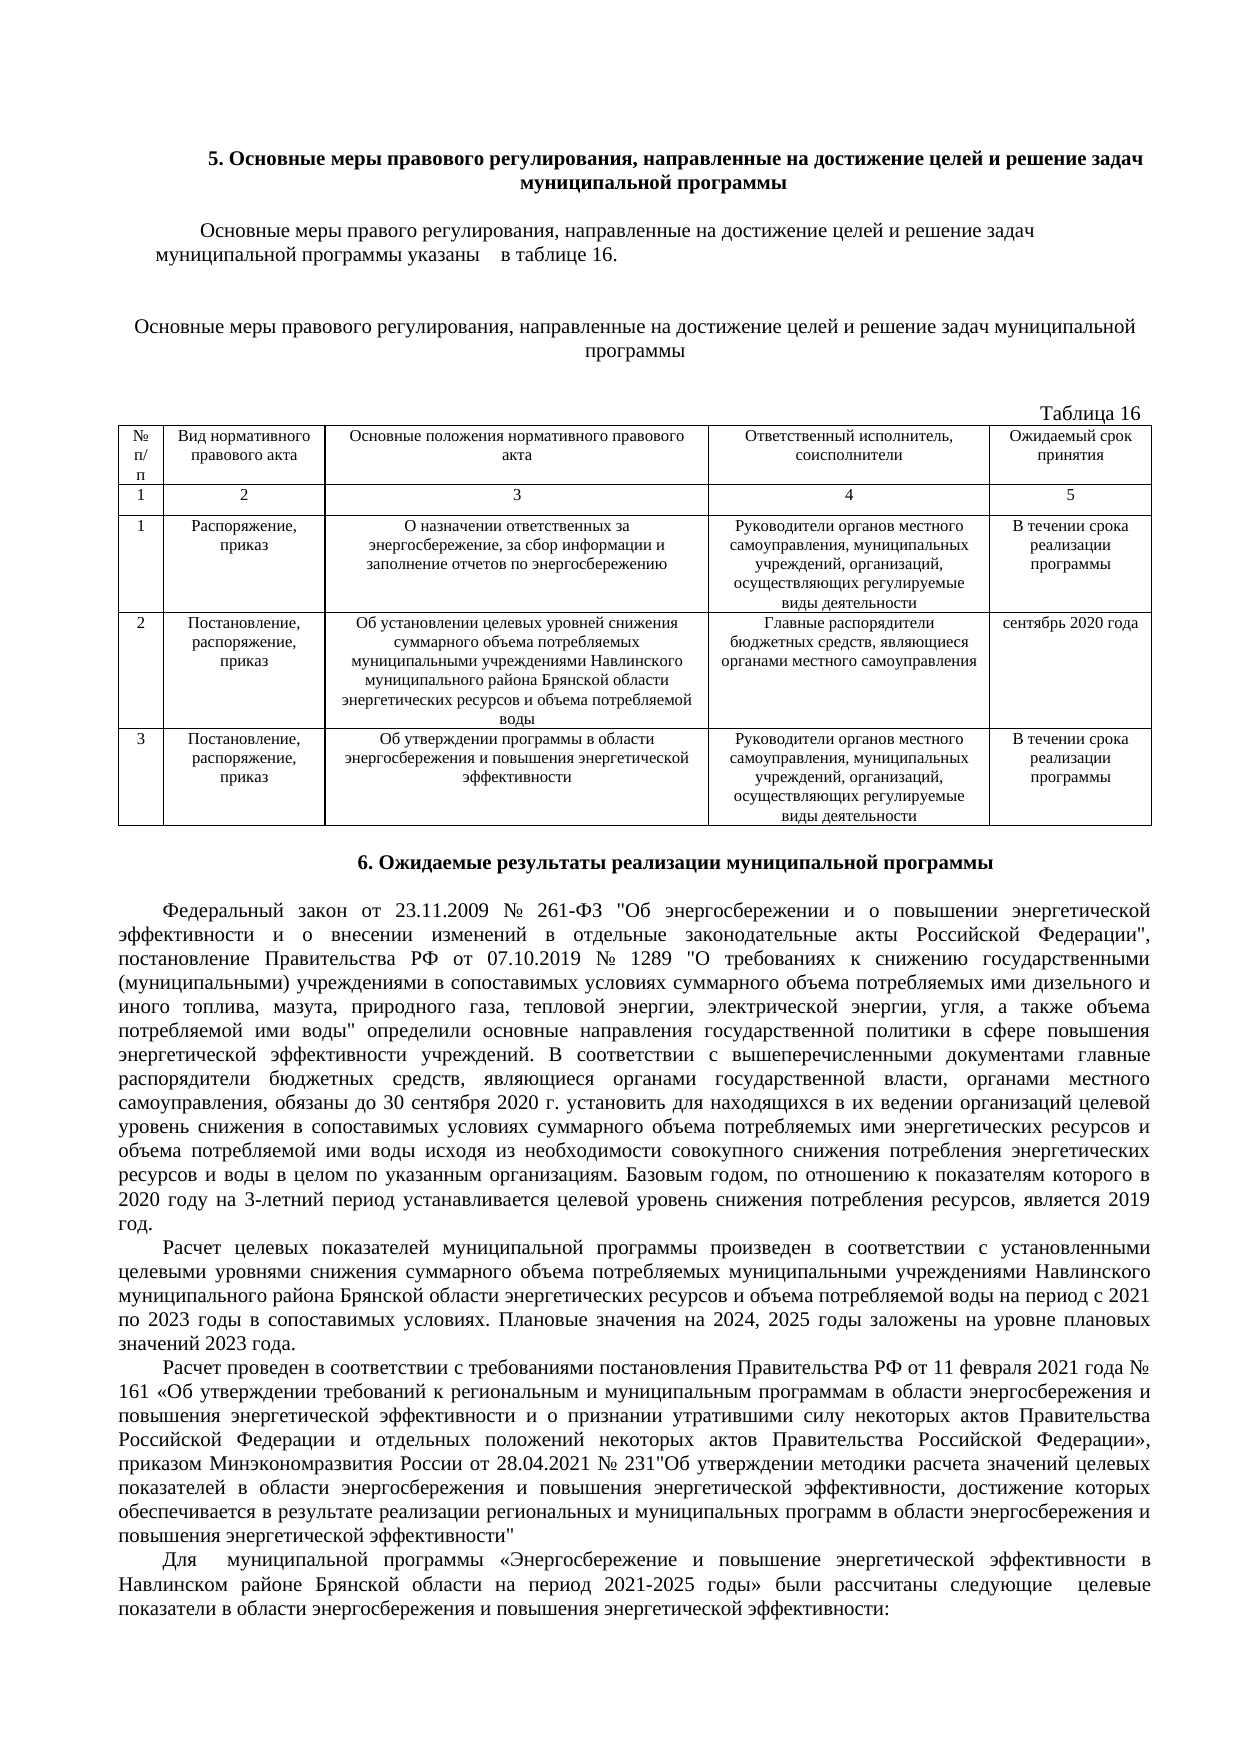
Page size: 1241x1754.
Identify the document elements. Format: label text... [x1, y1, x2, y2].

text Для муниципальной программы «Энергосбережение и повышение энергетической эффективности в Навлинском районе Брянской области на период 2021-2025 годы» были рассчитаны следующие целевые показатели в области энергосбережения и повышения энергетической эффективности: [118, 1547, 1152, 1619]
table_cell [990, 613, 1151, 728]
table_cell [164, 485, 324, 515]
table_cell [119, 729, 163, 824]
text 6. Ожидаемые результаты реализации муниципальной программы [155, 849, 1152, 874]
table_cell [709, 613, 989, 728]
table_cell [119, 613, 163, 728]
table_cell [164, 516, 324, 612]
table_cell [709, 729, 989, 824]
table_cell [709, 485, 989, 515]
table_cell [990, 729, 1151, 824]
text 5. Основные меры правового регулирования, направленные на достижение целей и решение задач муниципальной программы [155, 146, 1152, 194]
text Расчет проведен в соответствии с требованиями постановления Правительства РФ от 11 февраля 2021 года № 161 «Об утверждении требований к региональным и муниципальным программам в области энергосбережения и повышения энергетической эффективности и о признании утратившими силу некоторых актов Правительства Российской Федерации и отдельных положений некоторых актов Правительства Российской Федерации», приказом Минэкономразвития России от 28.04.2021 № 231"Об утверждении методики расчета значений целевых показателей в области энергосбережения и повышения энергетической эффективности, достижение которых обеспечивается в результате реализации региональных и муниципальных программ в области энергосбережения и повышения энергетической эффективности" [118, 1355, 1152, 1547]
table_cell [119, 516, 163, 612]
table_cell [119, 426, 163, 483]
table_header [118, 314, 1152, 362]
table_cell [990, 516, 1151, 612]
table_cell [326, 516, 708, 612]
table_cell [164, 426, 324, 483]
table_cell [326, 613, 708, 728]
text Федеральный закон от 23.11.2009 № 261-ФЗ "Об энергосбережении и о повышении энергетической эффективности и о внесении изменений в отдельные законодательные акты Российской Федерации", постановление Правительства РФ от 07.10.2019 № 1289 "О требованиях к снижению государственными (муниципальными) учреждениями в сопоставимых условиях суммарного объема потребляемых ими дизельного и иного топлива, мазута, природного газа, тепловой энергии, электрической энергии, угля, а также объема потребляемой ими воды" определили основные направления государственной политики в сфере повышения энергетической эффективности учреждений. В соответствии с вышеперечисленными документами главные распорядители бюджетных средств, являющиеся органами государственной власти, органами местного самоуправления, обязаны до 30 сентября 2020 г. установить для находящихся в их ведении организаций целевой уровень снижения в сопоставимых условиях суммарного объема потребляемых ими энергетических ресурсов и объема потребляемой ими воды исходя из необходимости совокупного снижения потребления энергетических ресурсов и воды в целом по указанным организациям. Базовым годом, по отношению к показателям которого в 2020 году на 3-летний период устанавливается целевой уровень снижения потребления ресурсов, является 2019 год. [118, 898, 1152, 1234]
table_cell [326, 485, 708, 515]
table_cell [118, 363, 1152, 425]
text Расчет целевых показателей муниципальной программы произведен в соответствии с установленными целевыми уровнями снижения суммарного объема потребляемых муниципальными учреждениями Навлинского муниципального района Брянской области энергетических ресурсов и объема потребляемой воды на период с 2021 по 2023 годы в сопоставимых условиях. Плановые значения на 2024, 2025 годы заложены на уровне плановых значений 2023 года. [118, 1234, 1152, 1355]
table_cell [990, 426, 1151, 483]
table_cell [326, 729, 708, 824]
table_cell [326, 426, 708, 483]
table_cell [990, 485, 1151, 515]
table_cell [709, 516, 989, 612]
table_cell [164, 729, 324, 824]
text Основные меры правого регулирования, направленные на достижение целей и решение задач муниципальной программы указаны в таблице 16. [155, 218, 1152, 266]
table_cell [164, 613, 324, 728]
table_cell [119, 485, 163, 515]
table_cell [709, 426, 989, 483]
